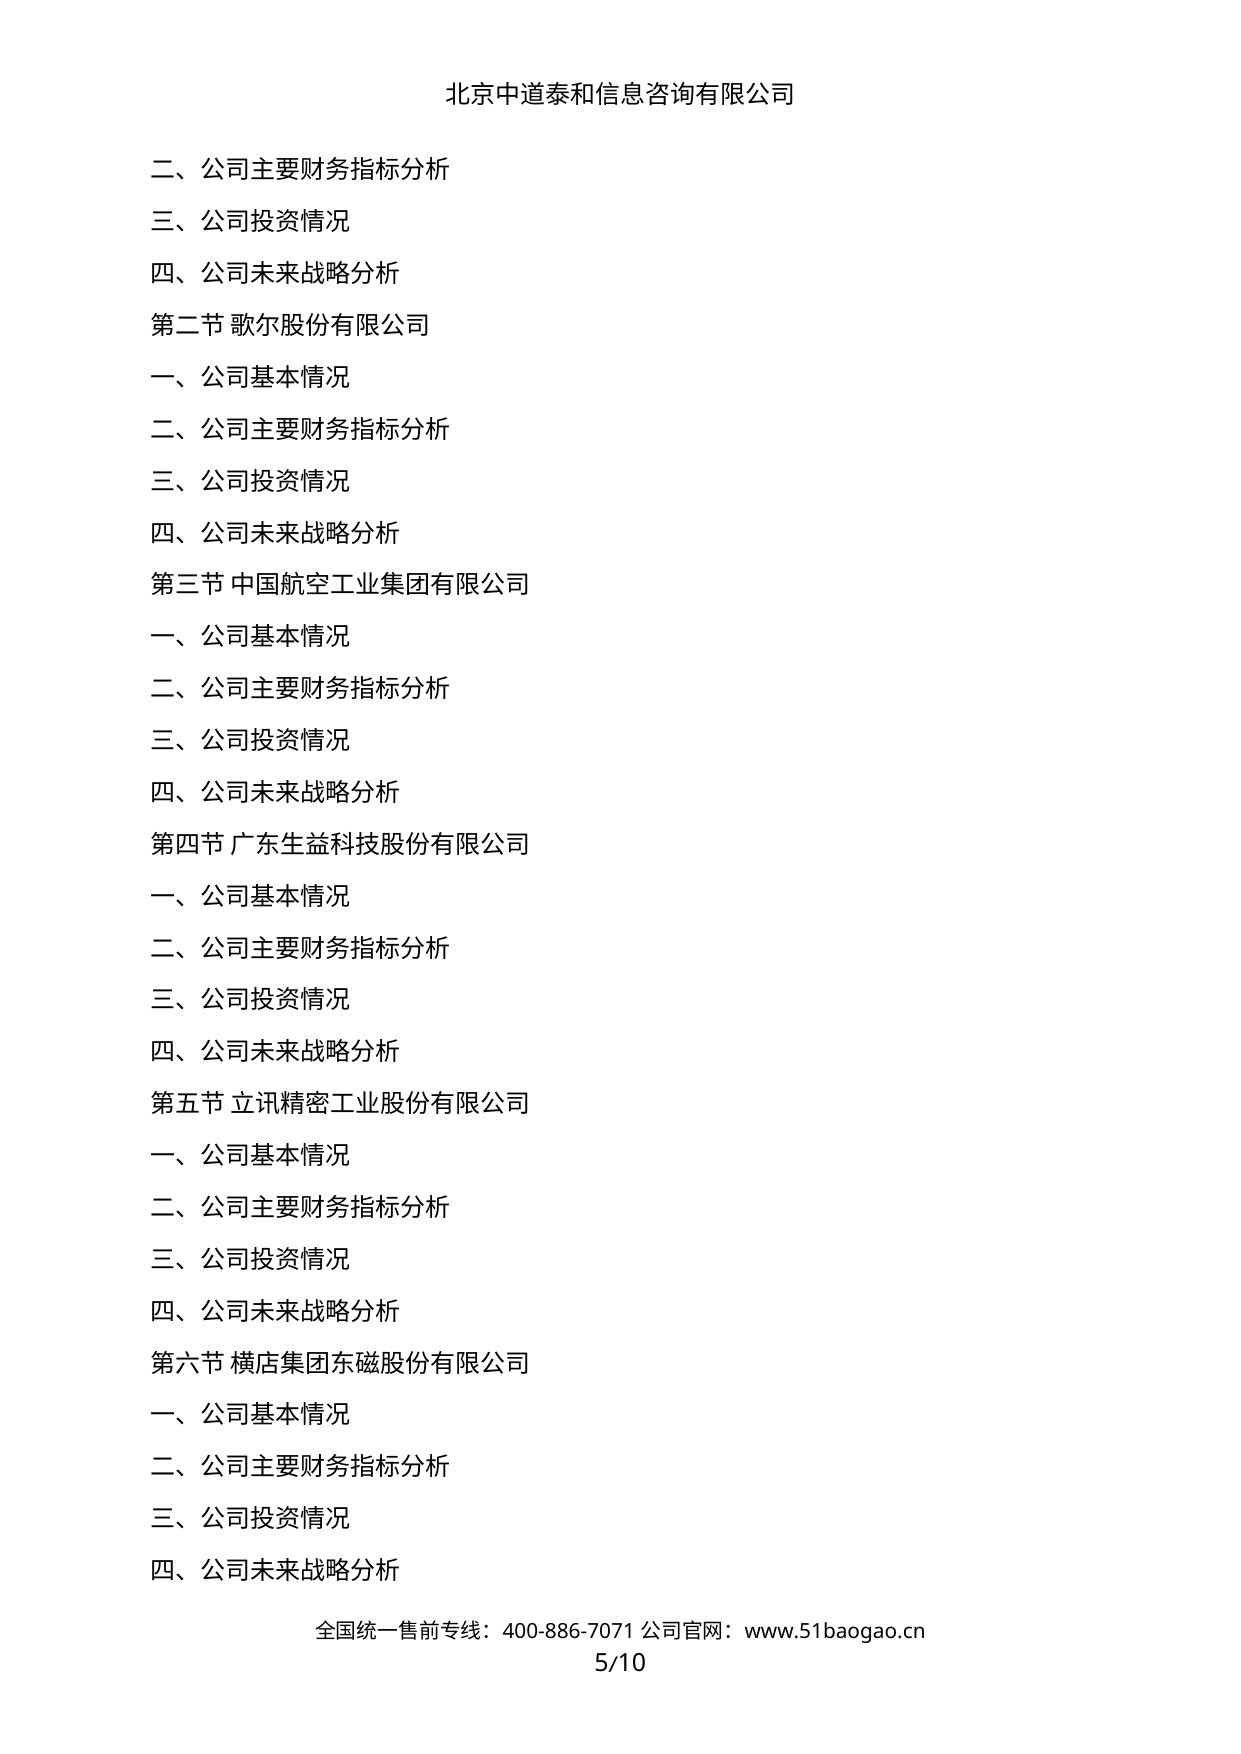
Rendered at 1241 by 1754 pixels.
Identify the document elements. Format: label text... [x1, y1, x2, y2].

text 第五节 立讯精密工业股份有限公司 [150, 1084, 1090, 1120]
text 二、公司主要财务指标分析 [150, 928, 1090, 964]
text 第三节 中国航空工业集团有限公司 [150, 565, 1090, 601]
text 第二节 歌尔股份有限公司 [150, 306, 1090, 342]
text 三、公司投资情况 [150, 980, 1090, 1016]
text 第四节 广东生益科技股份有限公司 [150, 824, 1090, 861]
text 二、公司主要财务指标分析 [150, 1187, 1090, 1224]
text 一、公司基本情况 [150, 1136, 1090, 1172]
text 二、公司主要财务指标分析 [150, 150, 1090, 186]
text 二、公司主要财务指标分析 [150, 1447, 1090, 1483]
text 四、公司未来战略分析 [150, 1032, 1090, 1068]
text 三、公司投资情况 [150, 721, 1090, 757]
text 四、公司未来战略分析 [150, 1551, 1090, 1587]
text 三、公司投资情况 [150, 461, 1090, 497]
text 一、公司基本情况 [150, 357, 1090, 394]
text 三、公司投资情况 [150, 202, 1090, 238]
text 二、公司主要财务指标分析 [150, 669, 1090, 705]
text 四、公司未来战略分析 [150, 254, 1090, 290]
text 二、公司主要财务指标分析 [150, 409, 1090, 446]
text 四、公司未来战略分析 [150, 772, 1090, 809]
text 四、公司未来战略分析 [150, 513, 1090, 549]
text 第六节 横店集团东磁股份有限公司 [150, 1343, 1090, 1379]
text 三、公司投资情况 [150, 1239, 1090, 1276]
text 四、公司未来战略分析 [150, 1291, 1090, 1327]
text 三、公司投资情况 [150, 1499, 1090, 1535]
text 一、公司基本情况 [150, 617, 1090, 653]
text 一、公司基本情况 [150, 876, 1090, 912]
text 一、公司基本情况 [150, 1395, 1090, 1431]
